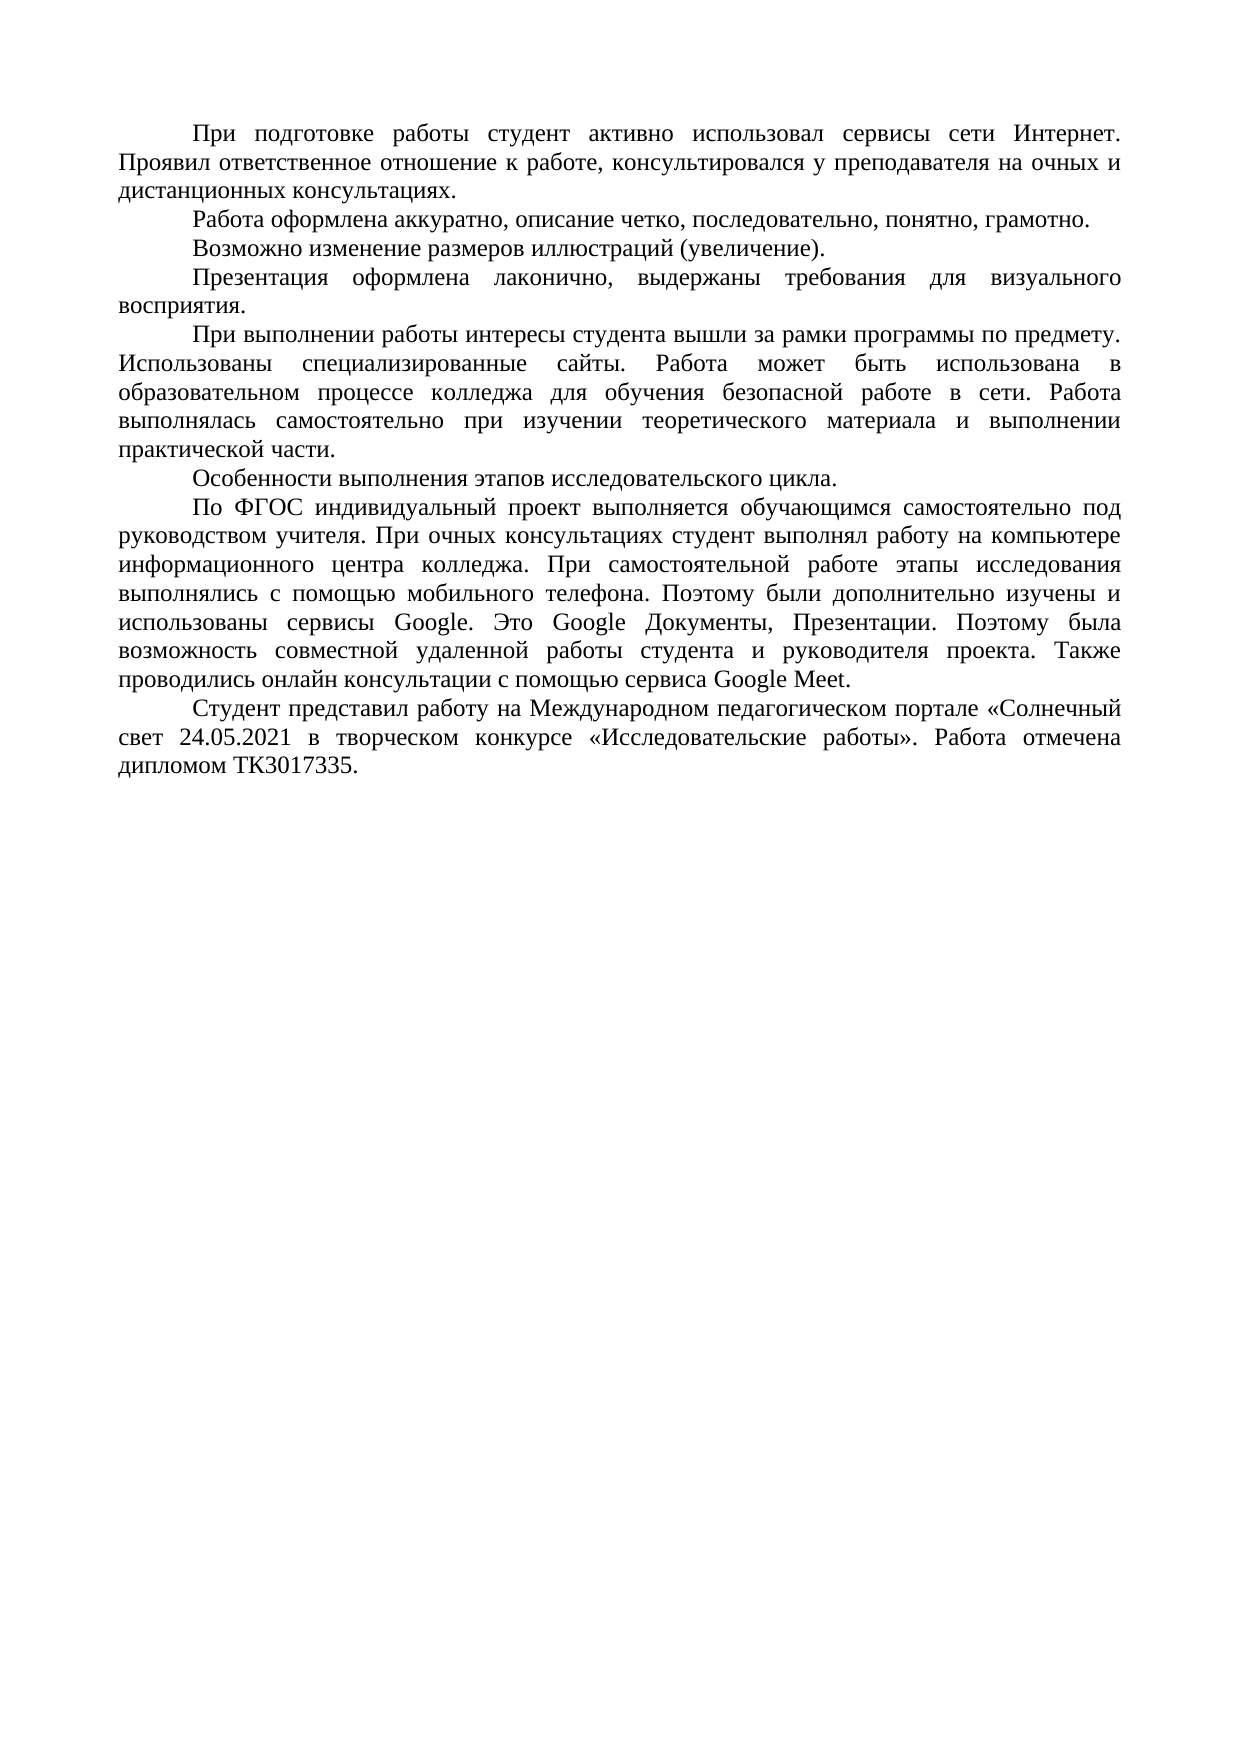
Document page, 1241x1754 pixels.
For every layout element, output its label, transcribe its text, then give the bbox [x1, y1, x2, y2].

text Презентация оформлена лаконично, выдержаны требования для визуального восприятия. [118, 262, 1122, 319]
text Возможно изменение размеров иллюстраций (увеличение). [118, 233, 1122, 262]
text Работа оформлена аккуратно, описание четко, последовательно, понятно, грамотно. [118, 204, 1122, 233]
text Студент представил работу на Международном педагогическом портале «Солнечный свет 24.05.2021 в творческом конкурсе «Исследовательские работы». Работа отмечена дипломом ТК3017335. [118, 693, 1122, 779]
text Особенности выполнения этапов исследовательского цикла. [118, 463, 1122, 492]
text По ФГОС индивидуальный проект выполняется обучающимся самостоятельно под руководством учителя. При очных консультациях студент выполнял работу на компьютере информационного центра колледжа. При самостоятельной работе этапы исследования выполнялись с помощью мобильного телефона. Поэтому были дополнительно изучены и использованы сервисы Google. Это Google Документы, Презентации. Поэтому была возможность совместной удаленной работы студента и руководителя проекта. Также проводились онлайн консультации с помощью сервиса Google Meet. [118, 492, 1122, 693]
text При выполнении работы интересы студента вышли за рамки программы по предмету. Использованы специализированные сайты. Работа может быть использована в образовательном процессе колледжа для обучения безопасной работе в сети. Работа выполнялась самостоятельно при изучении теоретического материала и выполнении практической части. [118, 319, 1122, 463]
text При подготовке работы студент активно использовал сервисы сети Интернет. Проявил ответственное отношение к работе, консультировался у преподавателя на очных и дистанционных консультациях. [118, 118, 1122, 204]
